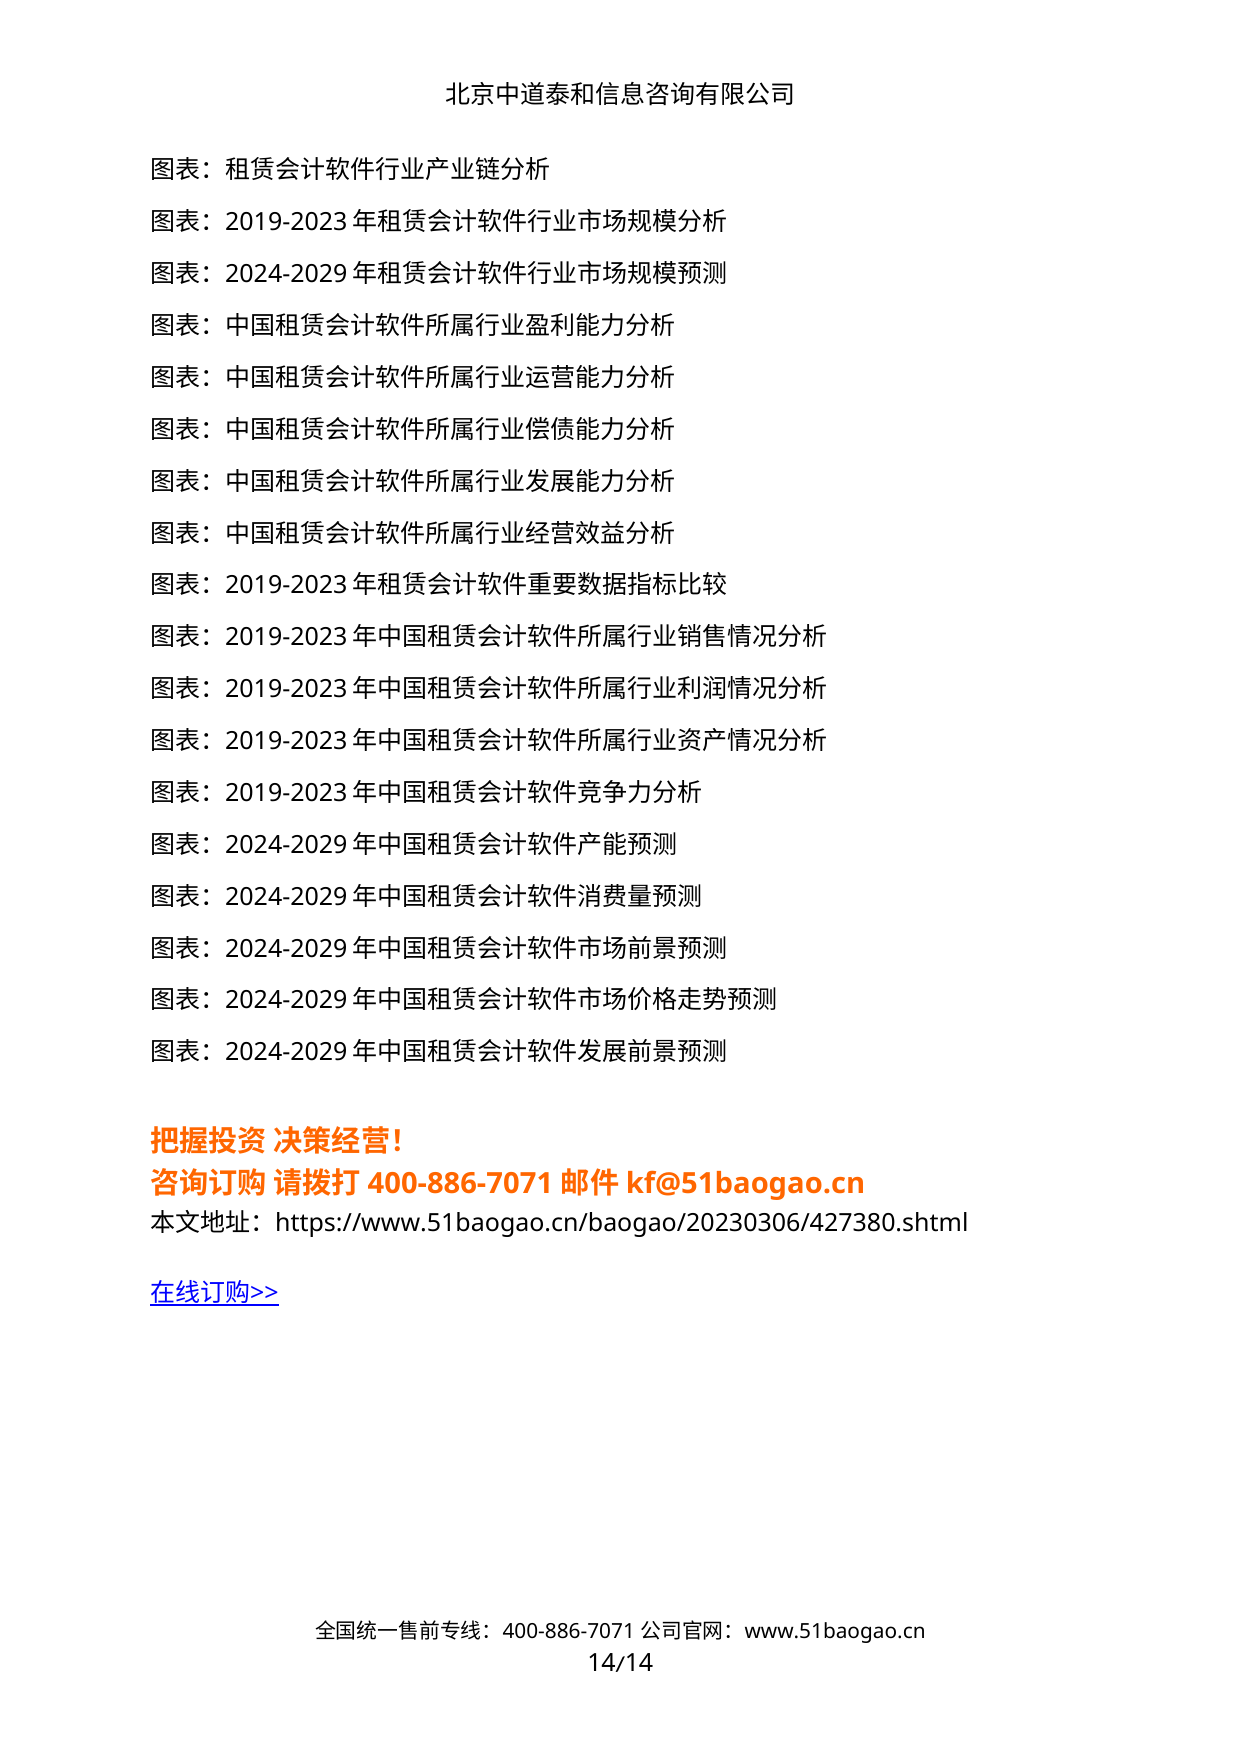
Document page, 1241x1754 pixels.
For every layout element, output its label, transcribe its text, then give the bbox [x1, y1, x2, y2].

text 图表：2024-2029年中国租赁会计软件发展前景预测 [150, 1032, 1090, 1068]
text 图表：2024-2029年中国租赁会计软件市场前景预测 [150, 928, 1090, 964]
text 图表：2024-2029年中国租赁会计软件消费量预测 [150, 876, 1090, 912]
text 图表：2019-2023年租赁会计软件重要数据指标比较 [150, 565, 1090, 601]
text 图表：2019-2023年中国租赁会计软件所属行业销售情况分析 [150, 617, 1090, 653]
text 图表：2024-2029年中国租赁会计软件产能预测 [150, 824, 1090, 861]
text 图表：中国租赁会计软件所属行业经营效益分析 [150, 513, 1090, 549]
text 图表：中国租赁会计软件所属行业发展能力分析 [150, 461, 1090, 497]
text 图表：2019-2023年中国租赁会计软件竞争力分析 [150, 772, 1090, 809]
text 图表：2024-2029年中国租赁会计软件市场价格走势预测 [150, 980, 1090, 1016]
text 图表：中国租赁会计软件所属行业运营能力分析 [150, 357, 1090, 394]
text 在线订购>> [150, 1239, 1090, 1309]
text 图表：中国租赁会计软件所属行业盈利能力分析 [150, 306, 1090, 342]
text 图表：2019-2023年中国租赁会计软件所属行业资产情况分析 [150, 721, 1090, 757]
text 图表：2019-2023年租赁会计软件行业市场规模分析 [150, 202, 1090, 238]
text 图表：租赁会计软件行业产业链分析 [150, 150, 1090, 186]
text 图表：2024-2029年租赁会计软件行业市场规模预测 [150, 254, 1090, 290]
text 把握投资 决策经营！咨询订购 请拨打 400-886-7071 邮件 kf@51baogao.cn本文地址：https://www.51baogao.cn/baogao/20230306/427380.shtml [150, 1084, 1090, 1239]
text 图表：2019-2023年中国租赁会计软件所属行业利润情况分析 [150, 669, 1090, 705]
text 图表：中国租赁会计软件所属行业偿债能力分析 [150, 409, 1090, 446]
